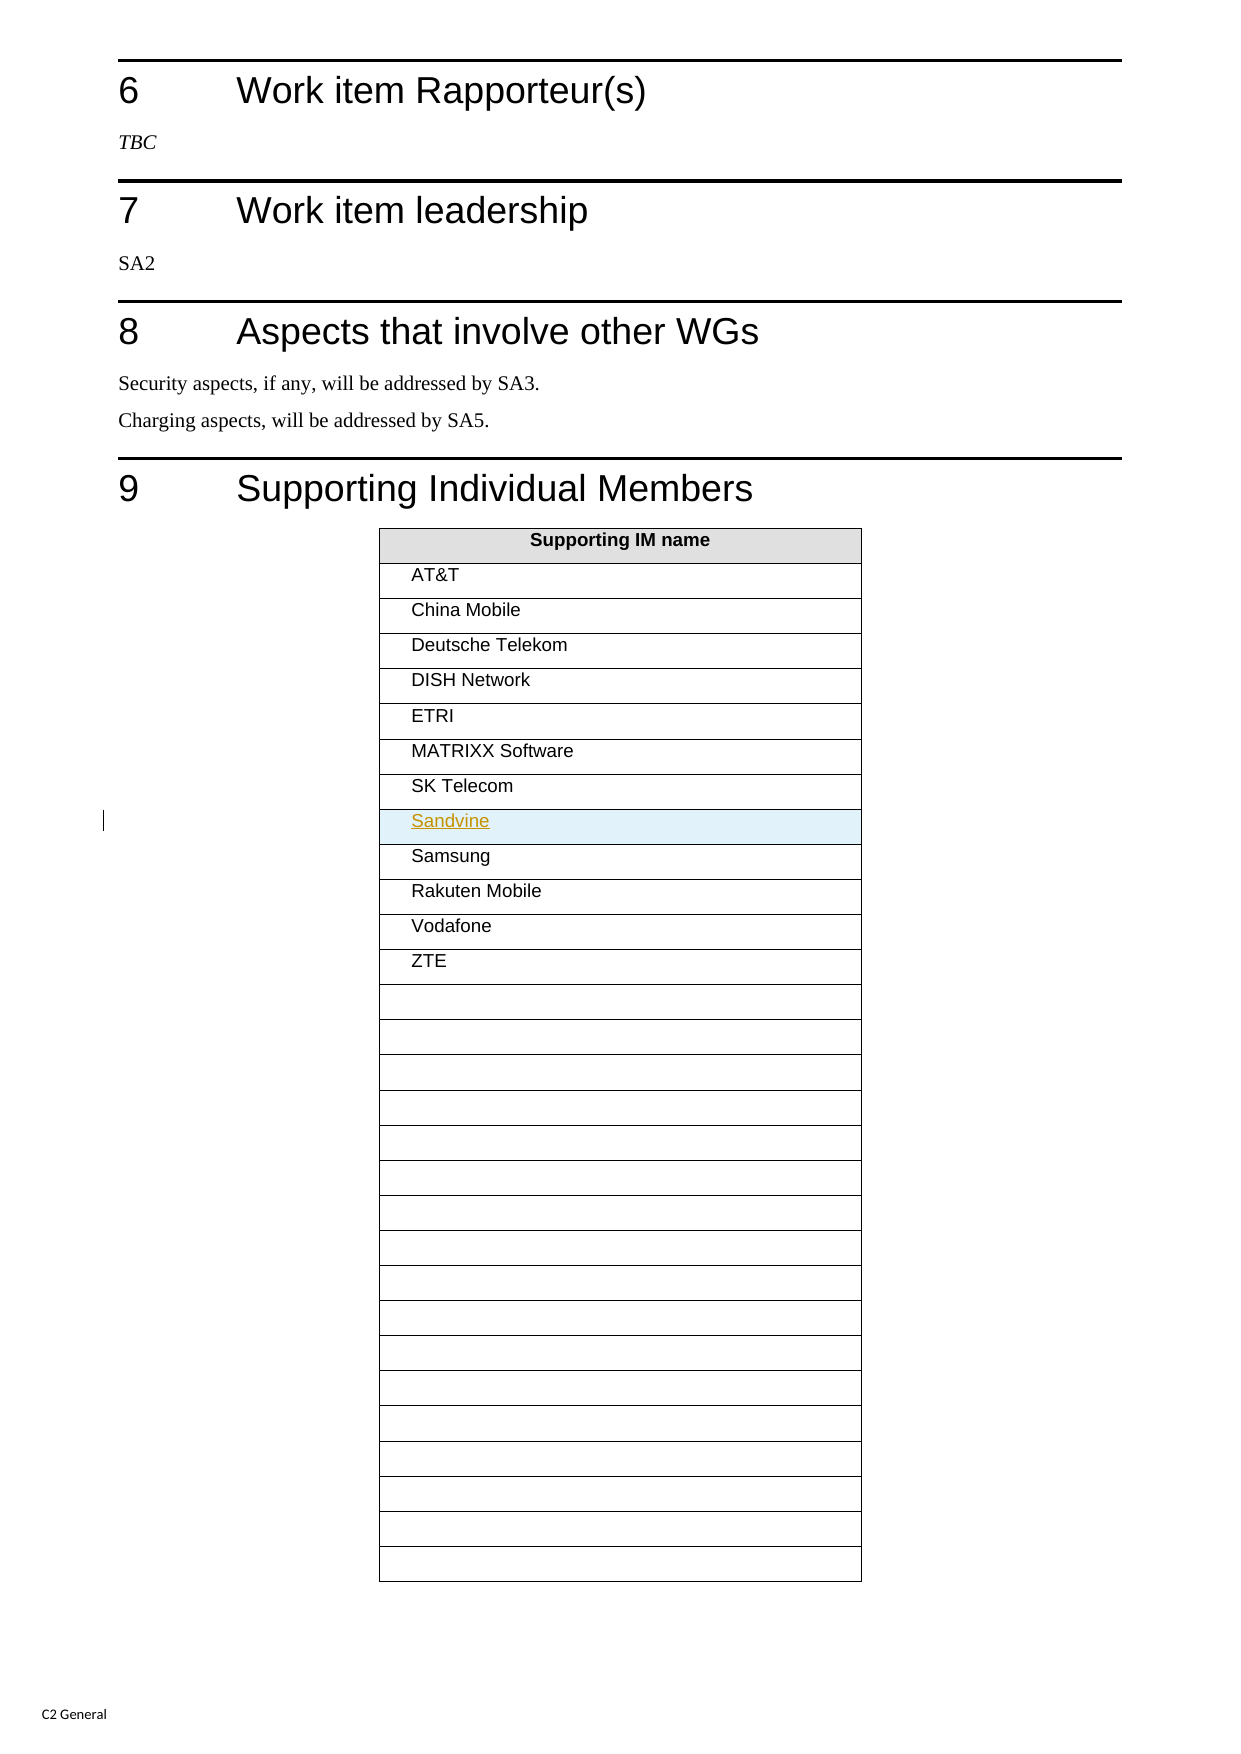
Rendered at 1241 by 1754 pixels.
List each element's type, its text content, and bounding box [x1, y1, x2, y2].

text TBC [118, 130, 1122, 154]
table_cell ETRI [380, 704, 861, 738]
subtitle 8 Aspects that involve other WGs [118, 303, 1122, 352]
table_cell AT&T [380, 564, 861, 598]
table_cell Deutsche Telekom [380, 634, 861, 668]
table_cell [380, 1161, 861, 1195]
table_cell Rakuten Mobile [380, 880, 861, 914]
table_cell [380, 1196, 861, 1230]
subtitle 9 Supporting Individual Members [118, 460, 1122, 509]
table_cell [380, 1266, 861, 1300]
table_cell DISH Network [380, 669, 861, 703]
table_cell [380, 1091, 861, 1124]
table_cell Vodafone [380, 915, 861, 949]
table_cell [380, 1055, 861, 1089]
table_cell ZTE [380, 950, 861, 984]
subtitle 6 Work item Rapporteur(s) [118, 62, 1122, 112]
table_cell [380, 1477, 861, 1511]
table_header Supporting IM name [380, 529, 861, 563]
table_cell SK Telecom [380, 775, 861, 809]
table_cell [380, 1126, 861, 1160]
table_cell MATRIXX Software [380, 740, 861, 773]
table_cell [380, 1336, 861, 1370]
text SA2 [118, 251, 1122, 275]
table_cell [380, 1442, 861, 1476]
table_cell [380, 985, 861, 1019]
text Charging aspects, will be addressed by SA5. [118, 407, 1122, 432]
table_cell Samsung [380, 845, 861, 879]
table_cell [380, 1020, 861, 1054]
subtitle 7 Work item leadership [118, 183, 1122, 232]
table_cell [380, 1512, 861, 1546]
table_cell [380, 1547, 861, 1581]
table_cell [380, 1371, 861, 1405]
table_cell [380, 1301, 861, 1335]
table_cell China Mobile [380, 599, 861, 633]
text Security aspects, if any, will be addressed by SA3. [118, 371, 1122, 395]
table_cell [380, 1231, 861, 1265]
table_cell [380, 1406, 861, 1441]
